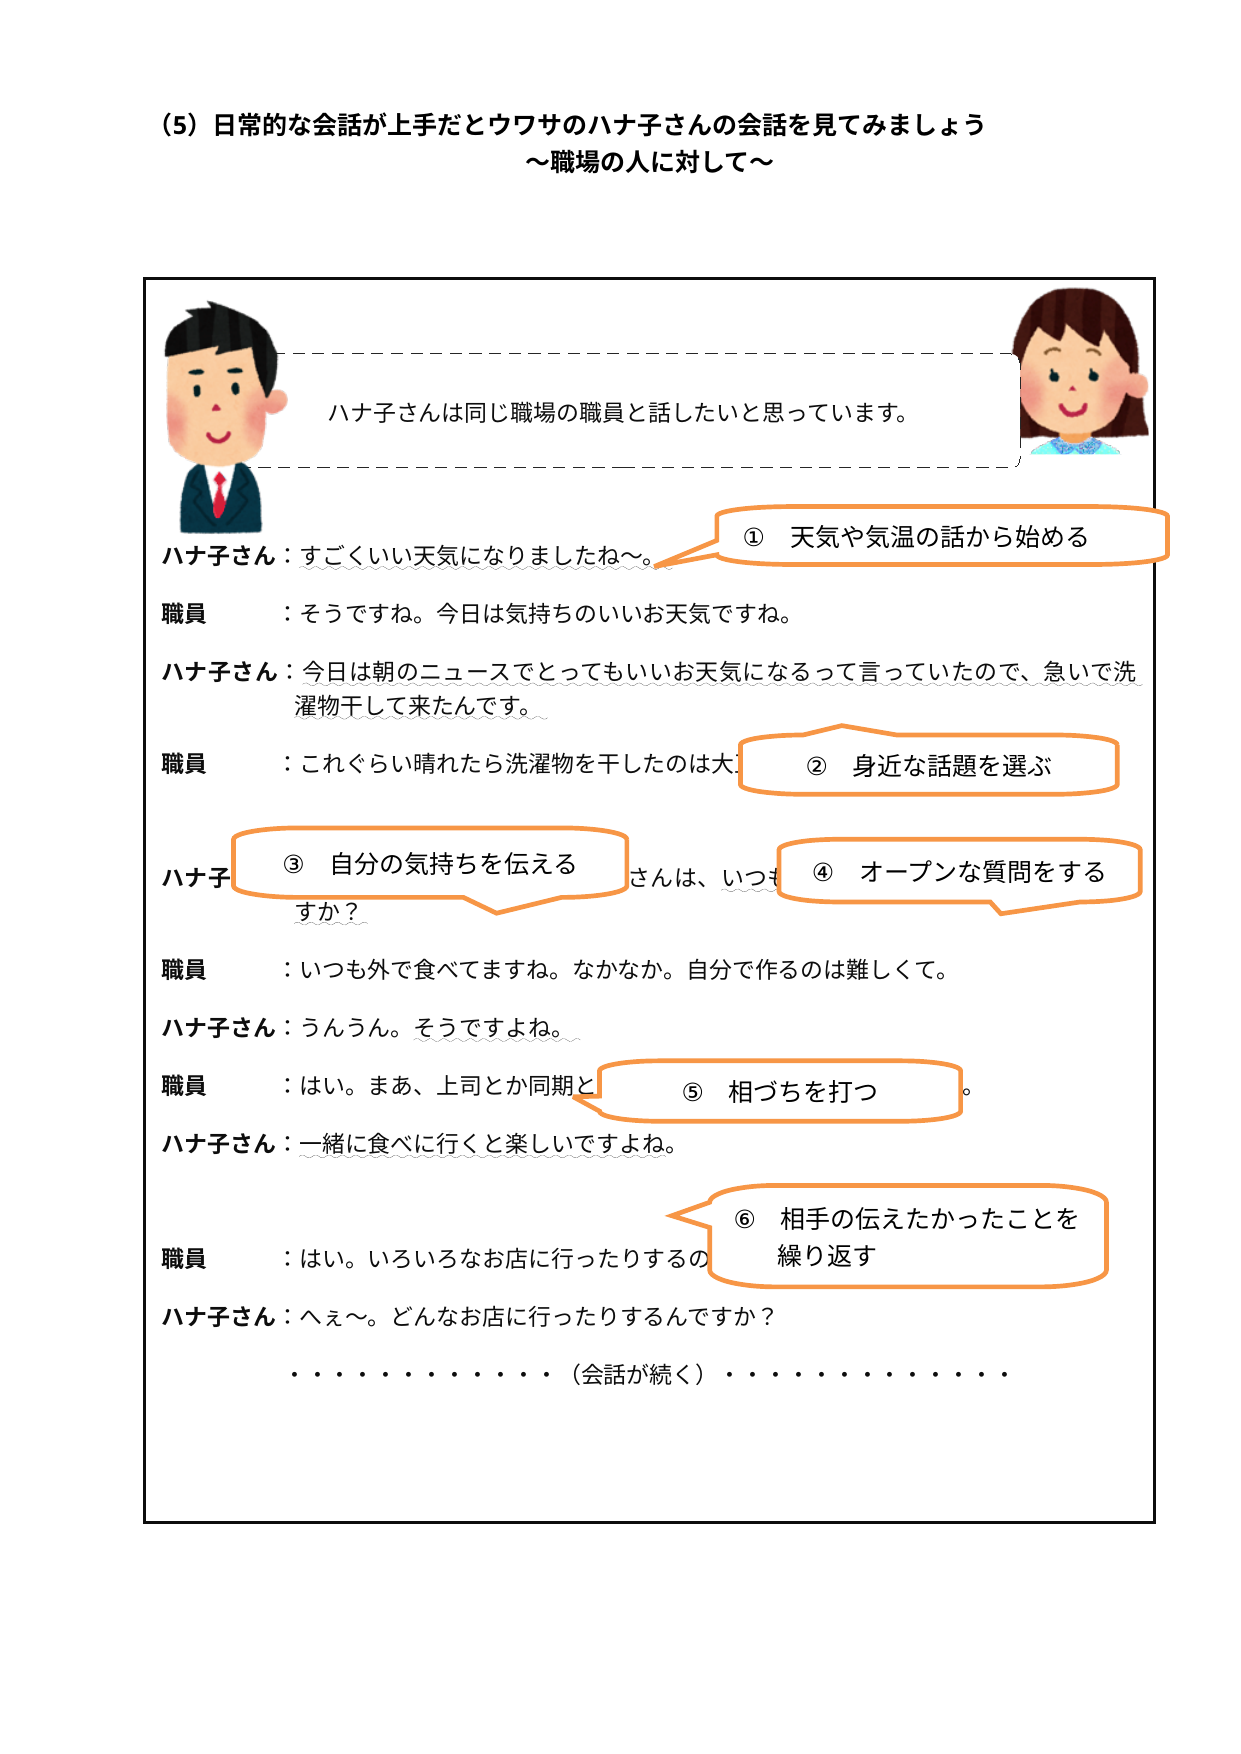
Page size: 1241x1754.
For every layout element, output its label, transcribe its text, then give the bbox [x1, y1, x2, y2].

text ～職場の人に対して～ [148, 142, 1152, 180]
picture [1002, 284, 1149, 453]
picture [156, 294, 292, 538]
text （5）日常的な会話が上手だとウワサのハナ子さんの会話を見てみましょう [148, 105, 1152, 142]
